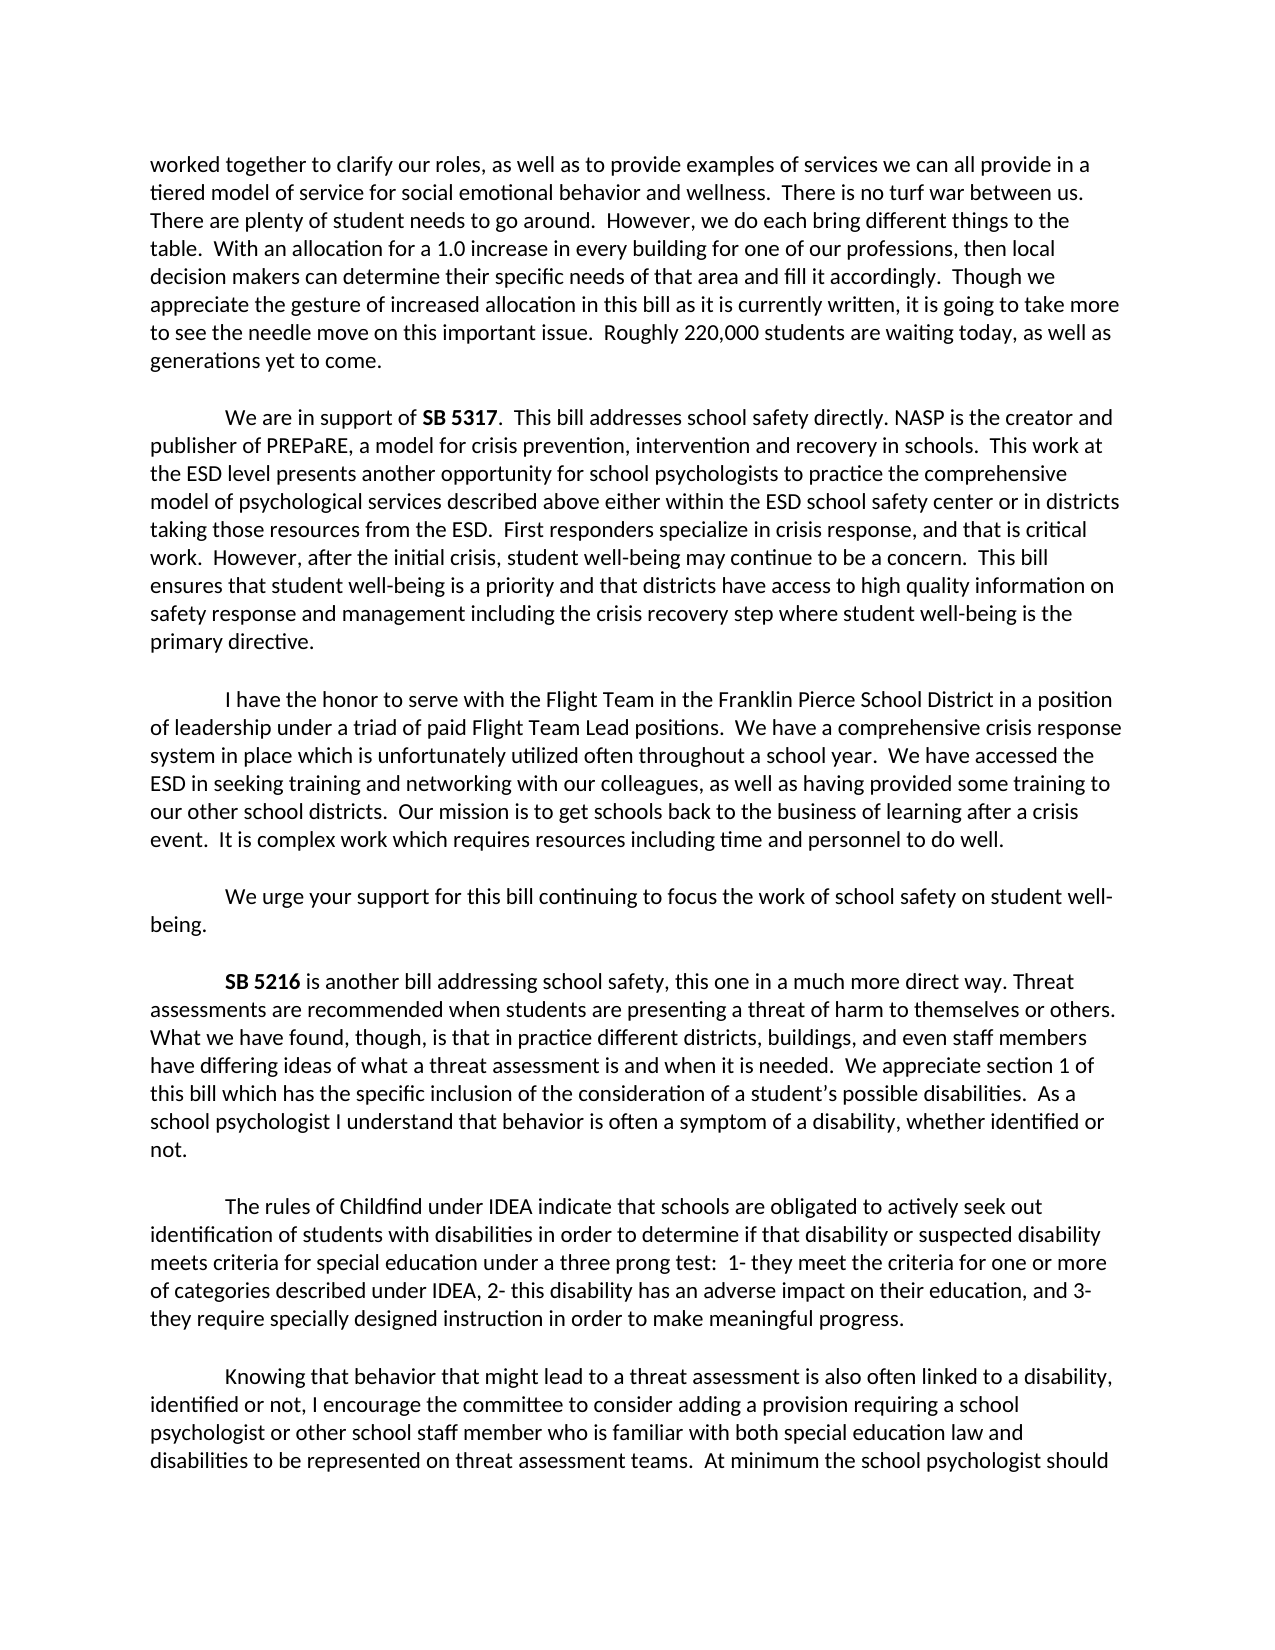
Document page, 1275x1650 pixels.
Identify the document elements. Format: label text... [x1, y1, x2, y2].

text We are in support of SB 5317. This bill addresses school safety directly. NASP is the creator and publisher of PREPaRE, a model for crisis prevention, intervention and recovery in schools. This work at the ESD level presents another opportunity for school psychologists to practice the comprehensive model of psychological services described above either within the ESD school safety center or in districts taking those resources from the ESD. First responders specialize in crisis response, and that is critical work. However, after the initial crisis, student well-being may continue to be a concern. This bill ensures that student well-being is a priority and that districts have access to high quality information on safety response and management including the crisis recovery step where student well-being is the primary directive. [150, 403, 1125, 656]
text The rules of Childfind under IDEA indicate that schools are obligated to actively seek out identification of students with disabilities in order to determine if that disability or suspected disability meets criteria for special education under a three prong test: 1- they meet the criteria for one or more of categories described under IDEA, 2- this disability has an adverse impact on their education, and 3- they require specially designed instruction in order to make meaningful progress. [150, 1192, 1125, 1333]
text We urge your support for this bill continuing to focus the work of school safety on student well-being. [150, 882, 1125, 938]
text I have the honor to serve with the Flight Team in the Franklin Pierce School District in a position of leadership under a triad of paid Flight Team Lead positions. We have a comprehensive crisis response system in place which is unfortunately utilized often throughout a school year. We have accessed the ESD in seeking training and networking with our colleagues, as well as having provided some training to our other school districts. Our mission is to get schools back to the business of learning after a crisis event. It is complex work which requires resources including time and personnel to do well. [150, 685, 1125, 853]
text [150, 150, 1125, 374]
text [150, 1362, 1125, 1474]
text SB 5216 is another bill addressing school safety, this one in a much more direct way. Threat assessments are recommended when students are presenting a threat of harm to themselves or others. What we have found, though, is that in practice different districts, buildings, and even staff members have differing ideas of what a threat assessment is and when it is needed. We appreciate section 1 of this bill which has the specific inclusion of the consideration of a student’s possible disabilities. As a school psychologist I understand that behavior is often a symptom of a disability, whether identified or not. [150, 967, 1125, 1163]
